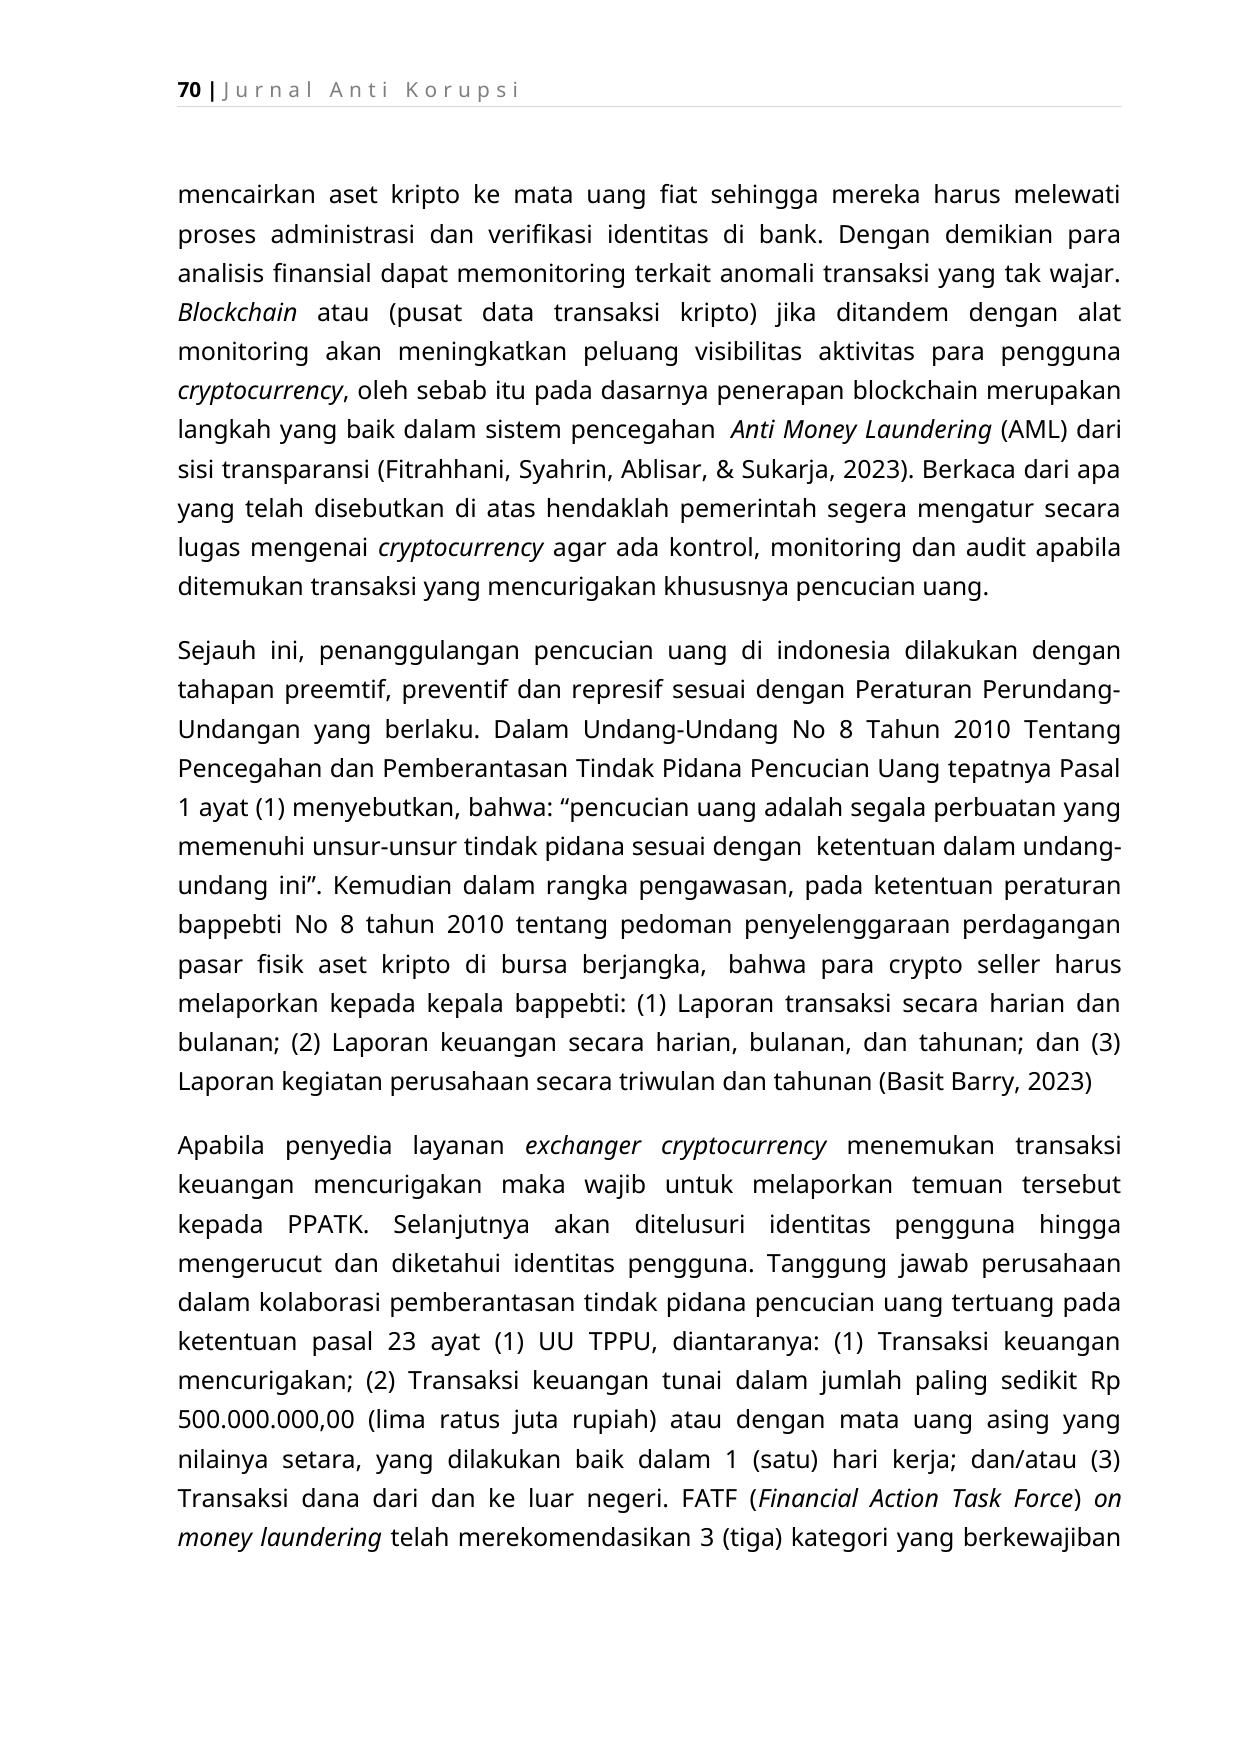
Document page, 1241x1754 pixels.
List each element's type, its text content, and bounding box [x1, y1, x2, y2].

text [177, 1128, 1122, 1554]
text Sejauh ini, penanggulangan pencucian uang di indonesia dilakukan dengan tahapan preemtif, preventif dan represif sesuai dengan Peraturan Perundang-Undangan yang berlaku. Dalam Undang-Undang No 8 Tahun 2010 Tentang Pencegahan dan Pemberantasan Tindak Pidana Pencucian Uang tepatnya Pasal 1 ayat (1) menyebutkan, bahwa: “pencucian uang adalah segala perbuatan yang memenuhi unsur-unsur tindak pidana sesuai dengan ketentuan dalam undang-undang ini”. Kemudian dalam rangka pengawasan, pada ketentuan peraturan bappebti No 8 tahun 2010 tentang pedoman penyelenggaraan perdagangan pasar fisik aset kripto di bursa berjangka, bahwa para crypto seller harus melaporkan kepada kepala bappebti: (1) Laporan transaksi secara harian dan bulanan; (2) Laporan keuangan secara harian, bulanan, dan tahunan; dan (3) Laporan kegiatan perusahaan secara triwulan dan tahunan (Basit Barry, 2023) [177, 633, 1122, 1098]
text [177, 177, 1122, 603]
